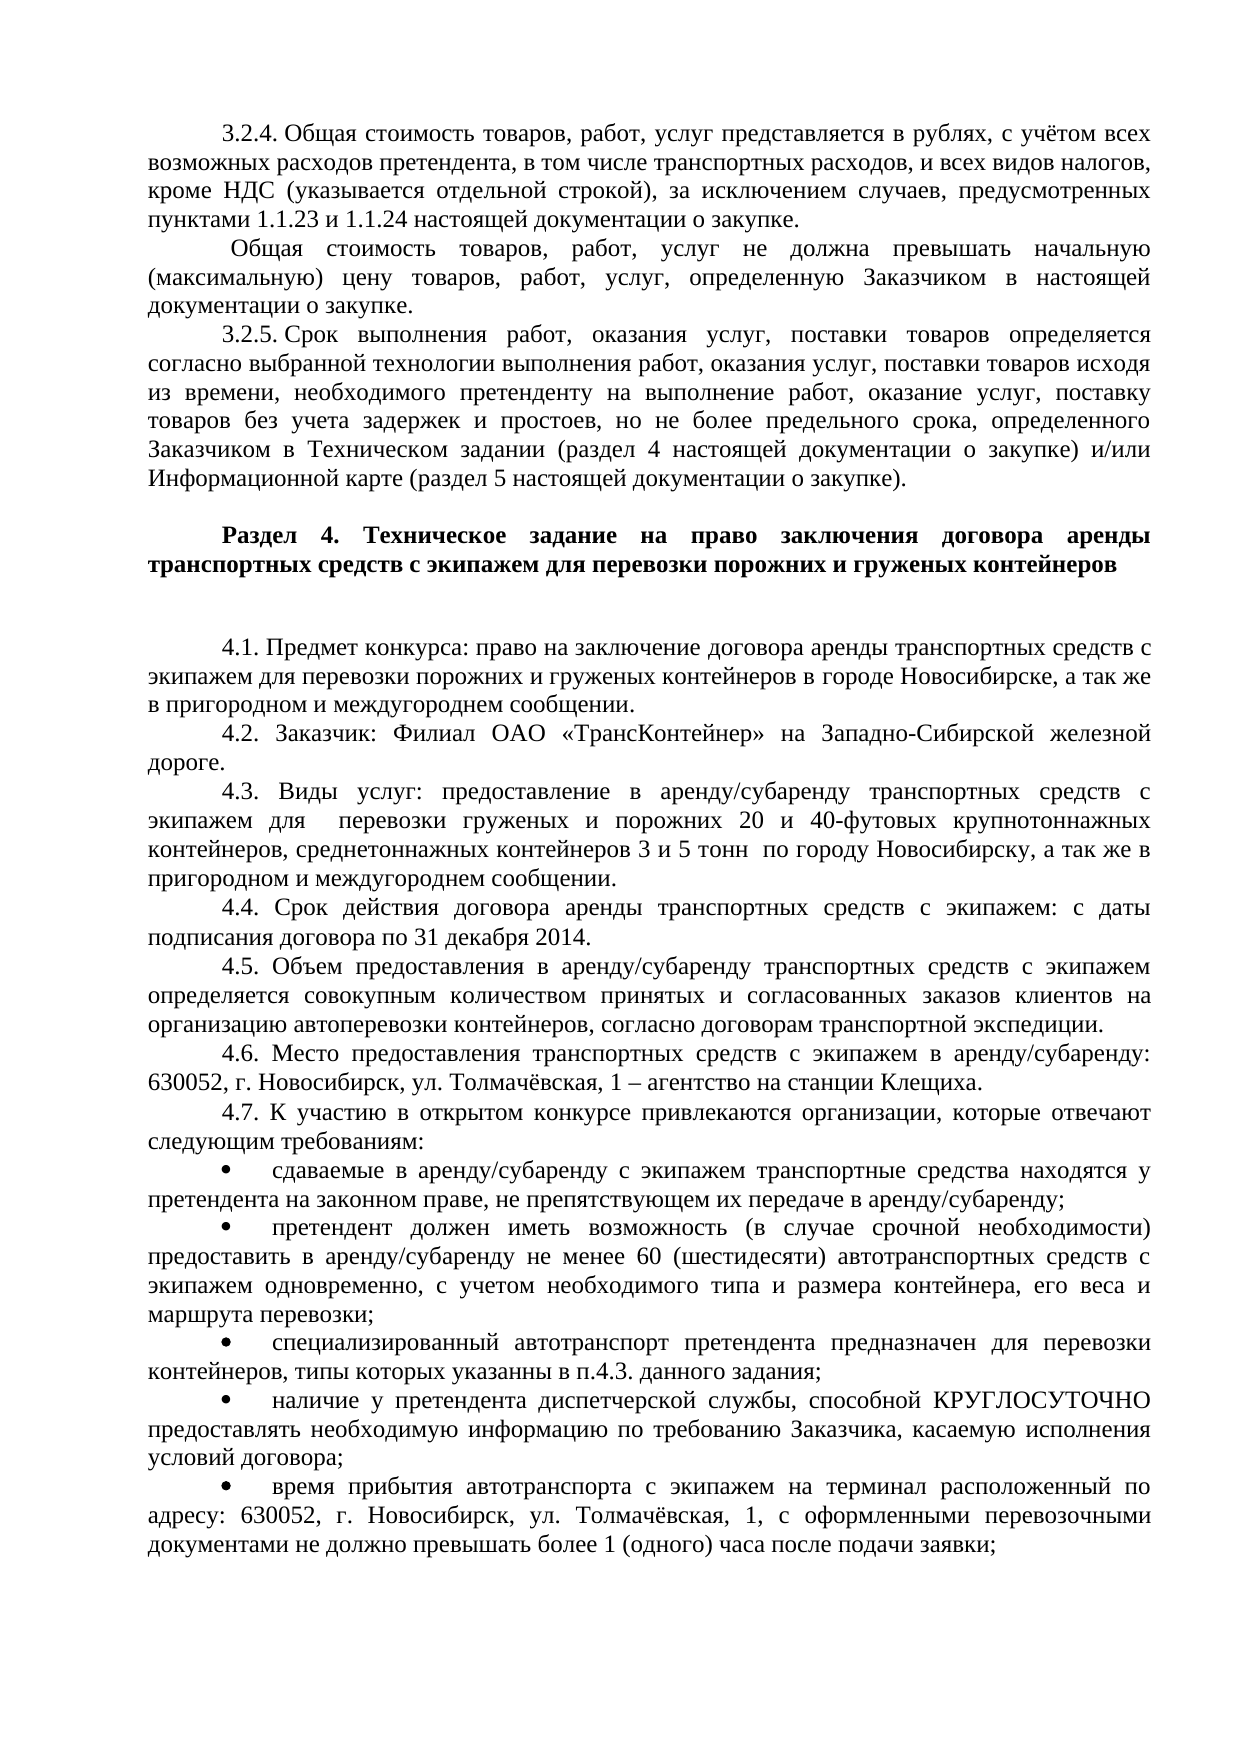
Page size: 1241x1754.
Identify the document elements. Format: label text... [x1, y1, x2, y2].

text 4.7. К участию в открытом конкурсе привлекаются организации, которые отвечают следующим требованиям: [148, 1097, 1152, 1155]
list наличие у претендента диспетчерской службы, способной КРУГЛОСУТОЧНО предоставлять необходимую информацию по требованию Заказчика, касаемую исполнения условий договора; [148, 1385, 1152, 1471]
list Срок выполнения работ, оказания услуг, поставки товаров определяется согласно выбранной технологии выполнения работ, оказания услуг, поставки товаров исходя из времени, необходимого претенденту на выполнение работ, оказание услуг, поставку товаров без учета задержек и простоев, но не более предельного срока, определенного Заказчиком в Техническом задании (раздел 4 настоящей документации о закупке) и/или Информационной карте (раздел 5 настоящей документации о закупке). [148, 319, 1152, 492]
list Общая стоимость товаров, работ, услуг не должна превышать начальную (максимальную) цену товаров, работ, услуг, определенную Заказчиком в настоящей документации о закупке. [148, 233, 1152, 319]
list Общая стоимость товаров, работ, услуг представляется в рублях, с учётом всех возможных расходов претендента, в том числе транспортных расходов, и всех видов налогов, кроме НДС (указывается отдельной строкой), за исключением случаев, предусмотренных пунктами 1.1.23 и 1.1.24 настоящей документации о закупке. [148, 118, 1152, 233]
list претендент должен иметь возможность (в случае срочной необходимости) предоставить в аренду/субаренду не менее 60 (шестидесяти) автотранспортных средств с экипажем одновременно, с учетом необходимого типа и размера контейнера, его веса и маршрута перевозки; [148, 1212, 1152, 1327]
text 4.6. Место предоставления транспортных средств с экипажем в аренду/субаренду: 630052, г. Новосибирск, ул. Толмачёвская, 1 – агентство на станции Клещиха. [148, 1038, 1152, 1097]
list время прибытия автотранспорта с экипажем на терминал расположенный по адресу: 630052, г. Новосибирск, ул. Толмачёвская, 1, с оформленными перевозочными документами не должно превышать более 1 (одного) часа после подачи заявки; [148, 1471, 1152, 1557]
list специализированный автотранспорт претендента предназначен для перевозки контейнеров, типы которых указанны в п.4.3. данного задания; [148, 1327, 1152, 1385]
text Раздел 4. Техническое задание на право заключения договора аренды транспортных средств с экипажем для перевозки порожних и груженых контейнеров [148, 521, 1152, 578]
text 4.1. Предмет конкурса: право на заключение договора аренды транспортных средств с экипажем для перевозки порожних и груженых контейнеров в городе Новосибирске, а так же в пригородном и междугороднем сообщении. [148, 632, 1152, 718]
text 4.3. Виды услуг: предоставление в аренду/субаренду транспортных средств с экипажем для перевозки груженых и порожних 20 и 40-футовых крупнотоннажных контейнеров, среднетоннажных контейнеров 3 и 5 тонн по городу Новосибирску, а так же в пригородном и междугороднем сообщении. [148, 776, 1152, 892]
text 4.4. Срок действия договора аренды транспортных средств с экипажем: с даты подписания договора по 31 декабря 2014. [148, 892, 1152, 951]
list сдаваемые в аренду/субаренду с экипажем транспортные средства находятся у претендента на законном праве, не препятствующем их передаче в аренду/субаренду; [148, 1155, 1152, 1212]
text 4.2. Заказчик: Филиал ОАО «ТрансКонтейнер» на Западно-Сибирской железной дороге. [148, 718, 1152, 776]
text 4.5. Объем предоставления в аренду/субаренду транспортных средств с экипажем определяется совокупным количеством принятых и согласованных заказов клиентов на организацию автоперевозки контейнеров, согласно договорам транспортной экспедиции. [148, 951, 1152, 1038]
